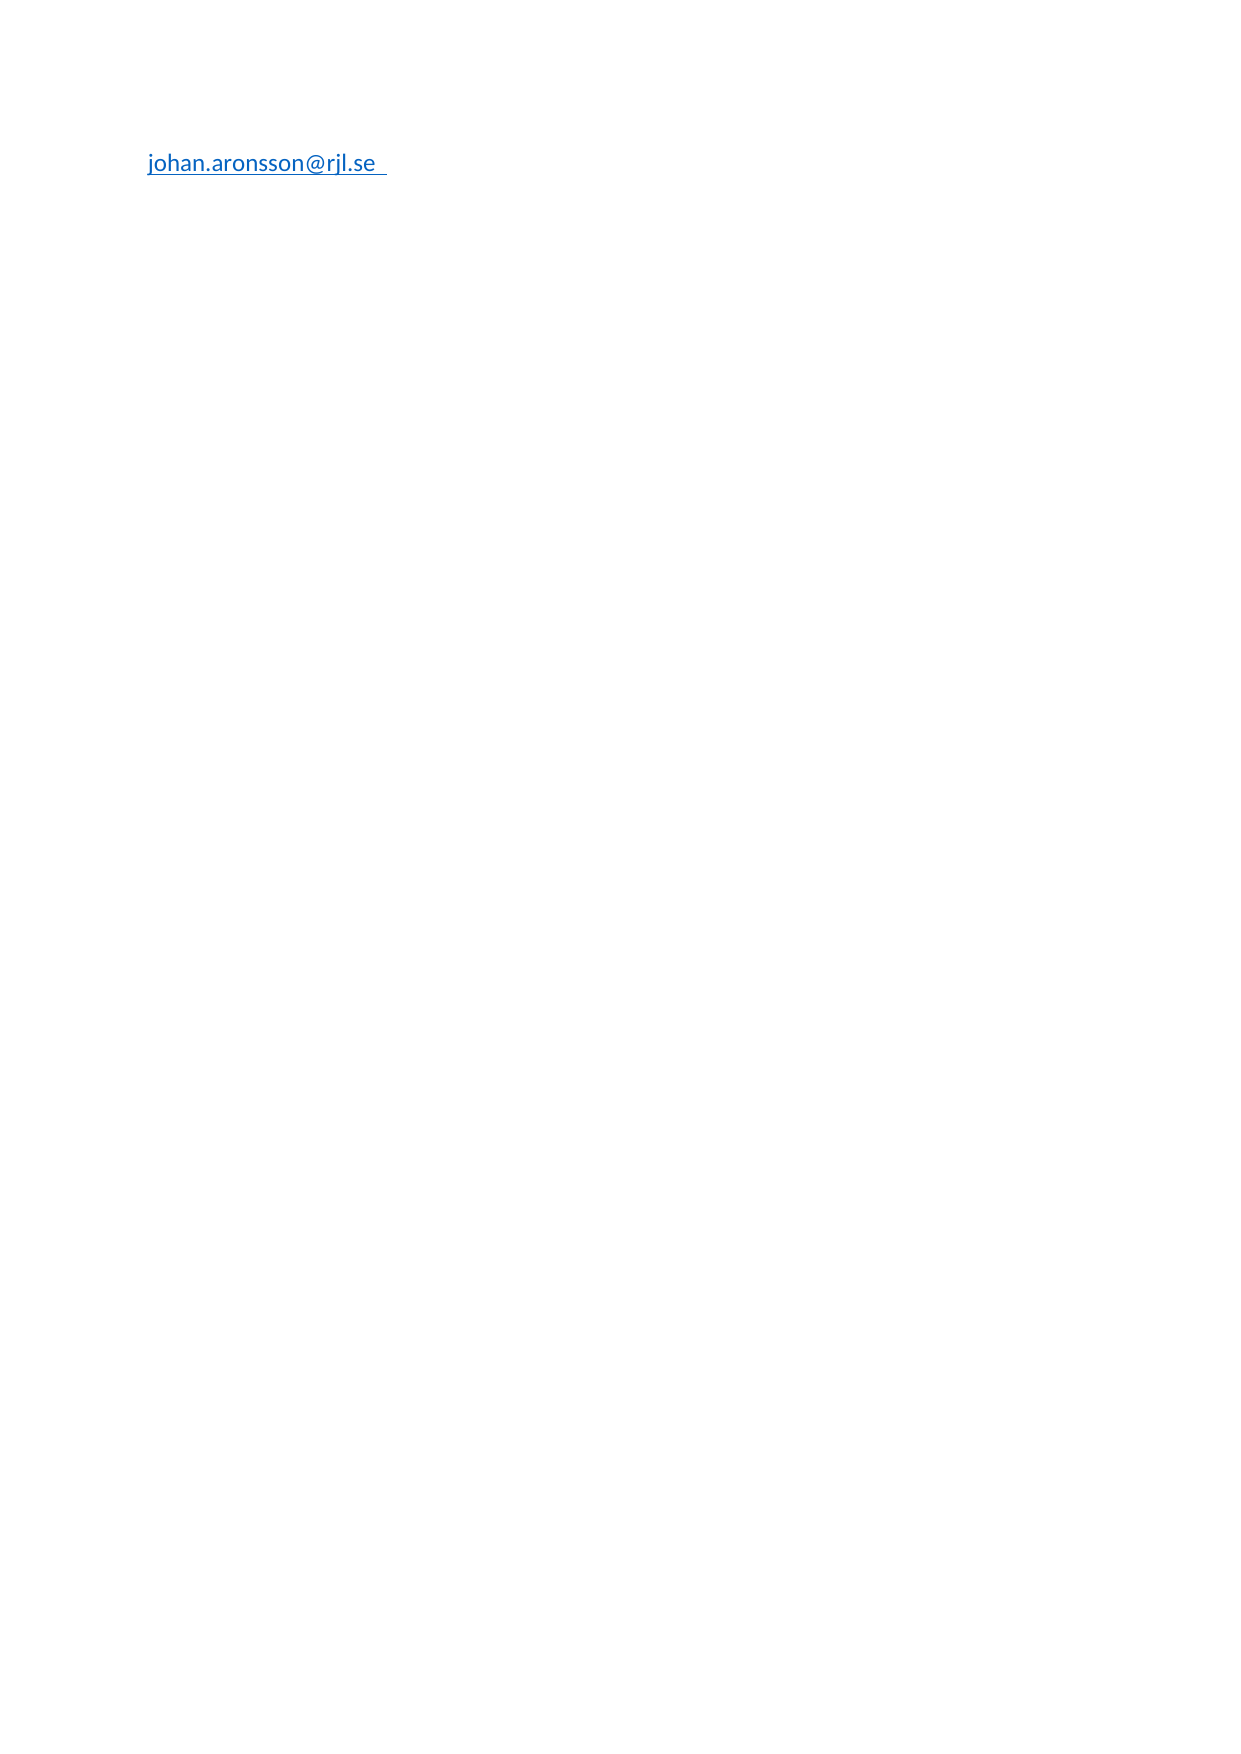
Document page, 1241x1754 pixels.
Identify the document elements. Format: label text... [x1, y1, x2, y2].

text johan.aronsson@rjl.se [148, 148, 1093, 178]
